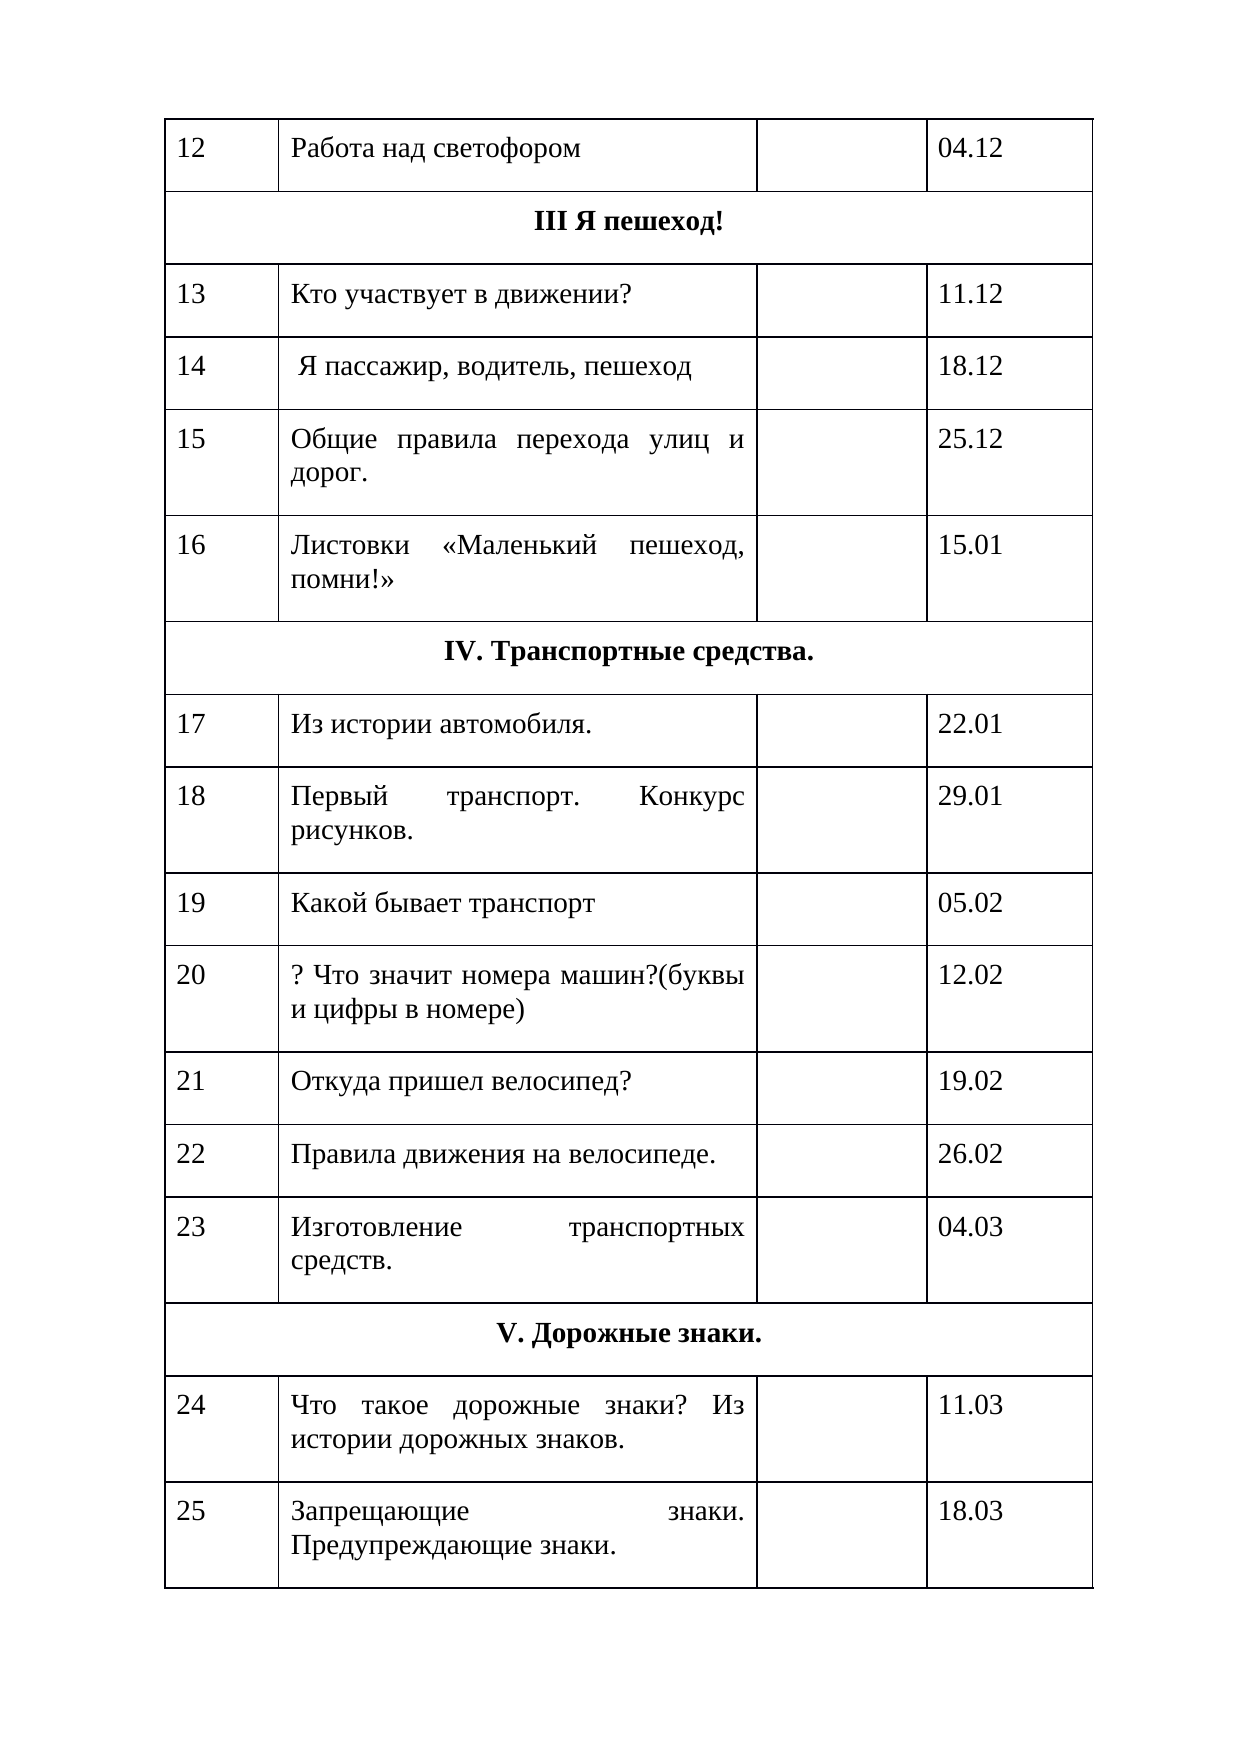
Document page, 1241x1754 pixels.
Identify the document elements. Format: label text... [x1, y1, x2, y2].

table_cell Из истории автомобиля. [279, 695, 756, 766]
table_cell Изготовление транспортных средств. [279, 1198, 756, 1302]
table_cell 22 [166, 1125, 278, 1196]
table_cell 12.02 [928, 946, 1092, 1051]
table_cell 24 [166, 1377, 278, 1481]
table_cell 18 [166, 768, 278, 872]
table_cell 17 [166, 695, 278, 766]
table_cell 16 [166, 516, 278, 621]
table_cell 19.02 [928, 1053, 1092, 1123]
table_cell 25 [166, 1483, 278, 1587]
table_cell 11.12 [928, 265, 1092, 336]
table_cell III Я пешеход! [166, 192, 1092, 263]
table_cell 20 [166, 946, 278, 1051]
table_cell Какой бывает транспорт [279, 874, 756, 945]
table_cell Я пассажир, водитель, пешеход [279, 338, 756, 408]
table_cell [758, 695, 926, 766]
table_cell 22.01 [928, 695, 1092, 766]
table_cell V. Дорожные знаки. [166, 1304, 1092, 1375]
table_cell Откуда пришел велосипед? [279, 1053, 756, 1123]
table_cell IV. Транспортные средства. [166, 622, 1092, 693]
table_cell 19 [166, 874, 278, 945]
table_cell 04.12 [928, 120, 1092, 191]
table_cell 26.02 [928, 1125, 1092, 1196]
table_cell [758, 338, 926, 408]
table_cell [758, 874, 926, 945]
table_cell 18.03 [928, 1483, 1092, 1587]
table_cell 23 [166, 1198, 278, 1302]
table_cell 14 [166, 338, 278, 408]
table_cell Первый транспорт. Конкурс рисунков. [279, 768, 756, 872]
table_cell 12 [166, 120, 278, 191]
table_cell [758, 516, 926, 621]
table_cell [758, 1053, 926, 1123]
table_cell 15.01 [928, 516, 1092, 621]
table_cell 05.02 [928, 874, 1092, 945]
table_cell 25.12 [928, 410, 1092, 515]
table_cell [758, 1198, 926, 1302]
table_cell [758, 1377, 926, 1481]
table_cell [758, 120, 926, 191]
table_cell [758, 1483, 926, 1587]
table_cell Работа над светофором [279, 120, 756, 191]
table_cell [758, 946, 926, 1051]
table_cell [758, 768, 926, 872]
table_cell 18.12 [928, 338, 1092, 408]
table_cell Правила движения на велосипеде. [279, 1125, 756, 1196]
table_cell [758, 410, 926, 515]
table_cell 13 [166, 265, 278, 336]
table_cell [758, 1125, 926, 1196]
table_cell Общие правила перехода улиц и дорог. [279, 410, 756, 515]
table_cell Запрещающие знаки. Предупреждающие знаки. [279, 1483, 756, 1587]
table_cell Что такое дорожные знаки? Из истории дорожных знаков. [279, 1377, 756, 1481]
table_cell 15 [166, 410, 278, 515]
table_cell Листовки «Маленький пешеход, помни!» [279, 516, 756, 621]
table_cell Кто участвует в движении? [279, 265, 756, 336]
table_cell 21 [166, 1053, 278, 1123]
table_cell 04.03 [928, 1198, 1092, 1302]
table_cell 29.01 [928, 768, 1092, 872]
table_cell 11.03 [928, 1377, 1092, 1481]
table_cell ? Что значит номера машин?(буквы и цифры в номере) [279, 946, 756, 1051]
table_cell [758, 265, 926, 336]
